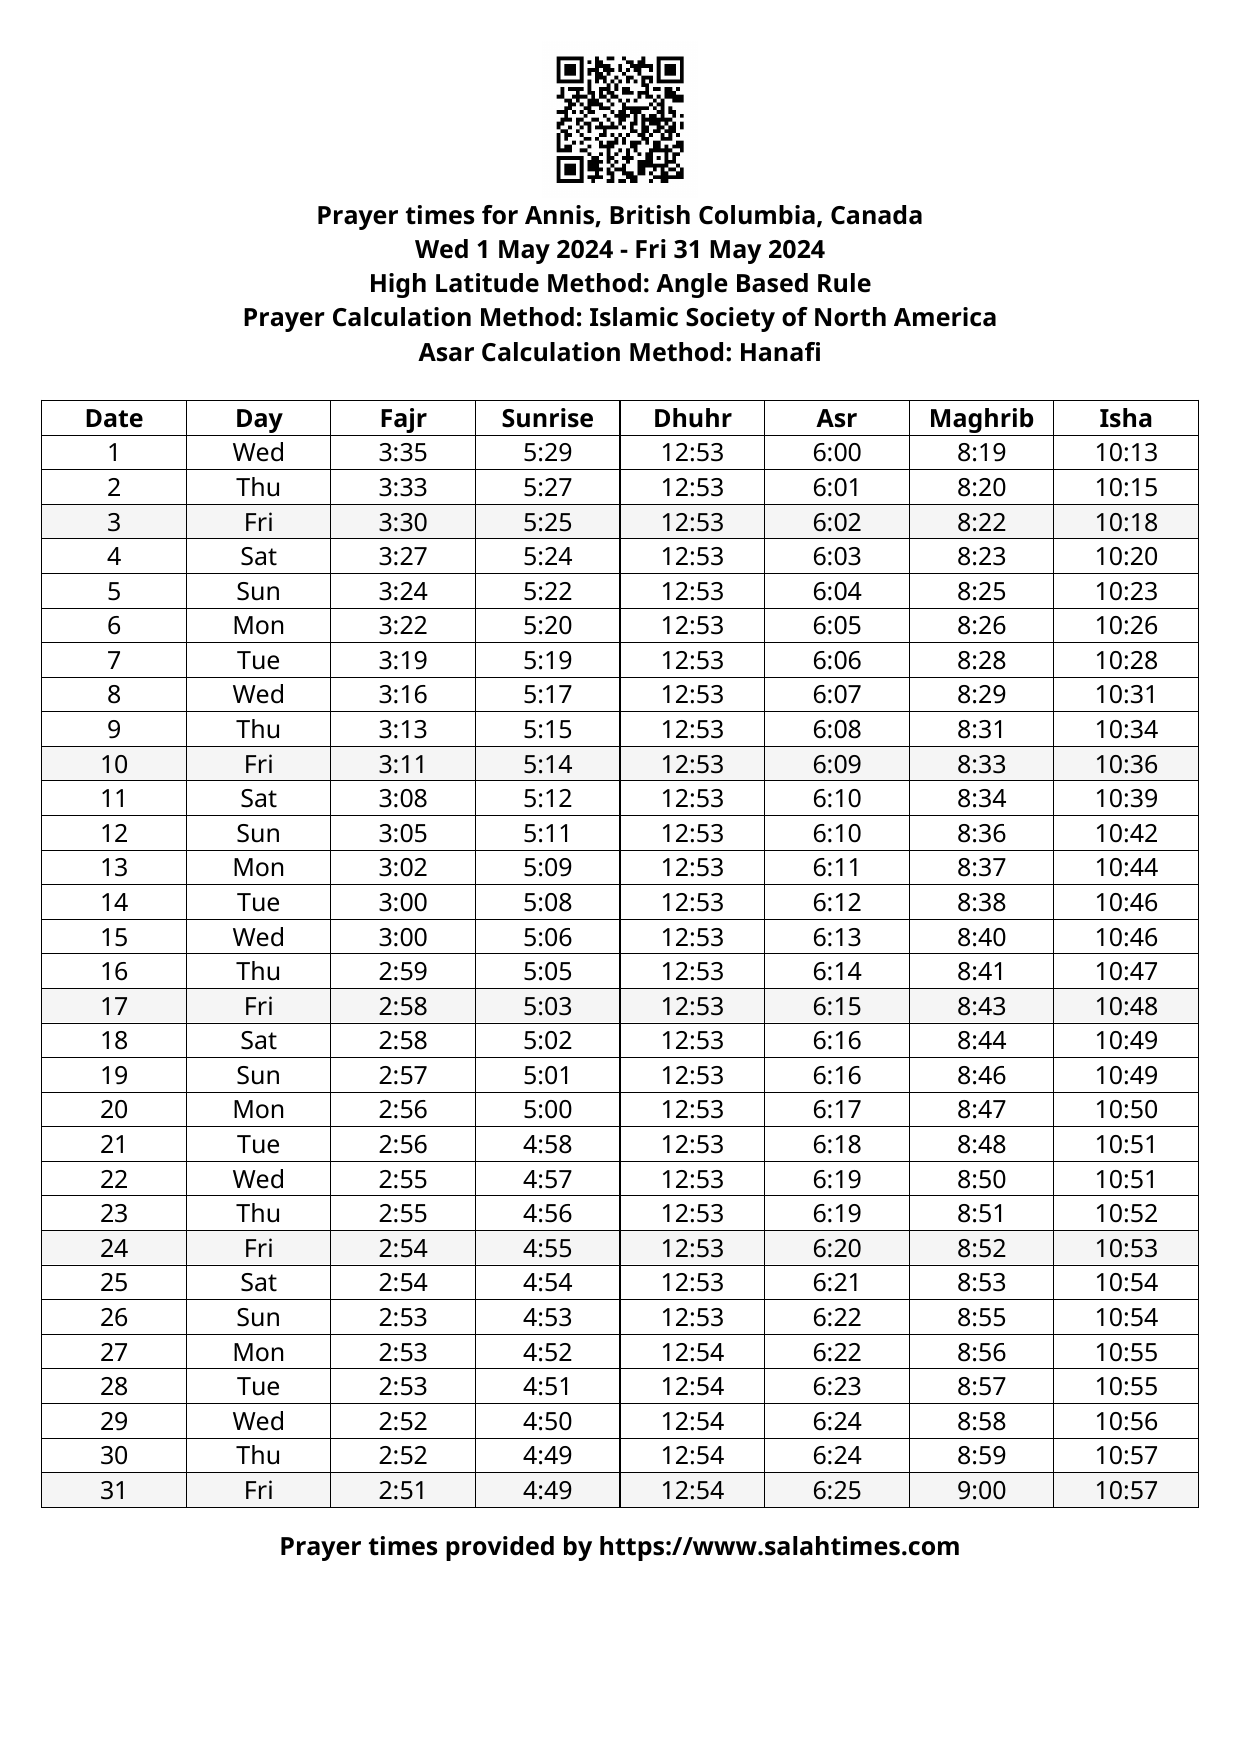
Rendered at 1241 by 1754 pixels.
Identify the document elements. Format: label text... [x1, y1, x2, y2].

table_cell 8:22 [910, 505, 1053, 538]
table_cell 6:19 [765, 1162, 909, 1195]
table_cell 27 [42, 1335, 186, 1368]
table_cell 12:54 [621, 1369, 764, 1403]
table_cell 5:29 [476, 436, 619, 469]
table_cell Sat [187, 1266, 330, 1299]
table_cell 8:37 [910, 851, 1053, 884]
table_cell 6:09 [765, 747, 909, 780]
table_cell 8:57 [910, 1369, 1053, 1403]
table_cell 5:14 [476, 747, 619, 780]
table_cell 8:28 [910, 643, 1053, 677]
table_header Date [42, 401, 186, 434]
table_cell 6:20 [765, 1231, 909, 1264]
table_cell 1 [42, 436, 186, 469]
table_cell 6:17 [765, 1093, 909, 1126]
table_cell 8:55 [910, 1300, 1053, 1334]
table_cell 6:24 [765, 1439, 909, 1472]
table_cell 4:51 [476, 1369, 619, 1403]
table_cell 10:49 [1054, 1058, 1198, 1092]
table_cell 10:53 [1054, 1231, 1198, 1264]
table_cell 6:25 [765, 1473, 909, 1507]
table_cell Wed [187, 1162, 330, 1195]
table_cell Thu [187, 712, 330, 746]
table_cell 10:57 [1054, 1473, 1198, 1507]
table_cell 3:33 [331, 470, 475, 504]
table_cell 2:54 [331, 1266, 475, 1299]
table_cell 12:53 [621, 609, 764, 642]
table_cell Tue [187, 643, 330, 677]
table_cell 8:23 [910, 539, 1053, 573]
text Wed 1 May 2024 - Fri 31 May 2024 [42, 232, 1198, 266]
table_cell Wed [187, 436, 330, 469]
table_cell 12:53 [621, 851, 764, 884]
table_cell 6:18 [765, 1127, 909, 1161]
table_cell 6:13 [765, 920, 909, 953]
table_cell 8:44 [910, 1024, 1053, 1057]
table_cell 10:13 [1054, 436, 1198, 469]
table_cell 10:46 [1054, 920, 1198, 953]
table_cell 6:02 [765, 505, 909, 538]
table_cell 12:53 [621, 954, 764, 988]
table_cell 6:14 [765, 954, 909, 988]
table_cell 12:53 [621, 1024, 764, 1057]
table_cell Wed [187, 920, 330, 953]
table_cell 10:49 [1054, 1024, 1198, 1057]
table_cell 5:19 [476, 643, 619, 677]
table_cell 2:54 [331, 1231, 475, 1264]
table_cell 3:11 [331, 747, 475, 780]
table_cell 3:27 [331, 539, 475, 573]
table_cell Mon [187, 1335, 330, 1368]
table_header Maghrib [910, 401, 1053, 434]
table_cell 6:06 [765, 643, 909, 677]
table_cell 20 [42, 1093, 186, 1126]
table_cell 8 [42, 678, 186, 711]
table_cell 8:26 [910, 609, 1053, 642]
table_cell Sun [187, 1300, 330, 1334]
table_cell 6:05 [765, 609, 909, 642]
table_cell 10 [42, 747, 186, 780]
table_cell 2:59 [331, 954, 475, 988]
table_cell 6 [42, 609, 186, 642]
table_cell 10:34 [1054, 712, 1198, 746]
table_cell 8:46 [910, 1058, 1053, 1092]
table_cell 5:27 [476, 470, 619, 504]
table_cell 6:16 [765, 1058, 909, 1092]
table_cell 12:53 [621, 1266, 764, 1299]
table_cell 2:53 [331, 1369, 475, 1403]
table_cell 10:46 [1054, 885, 1198, 919]
table_cell 12:53 [621, 1162, 764, 1195]
table_cell 6:10 [765, 816, 909, 849]
table_cell 4:53 [476, 1300, 619, 1334]
table_cell Fri [187, 1231, 330, 1264]
table_cell 30 [42, 1439, 186, 1472]
table_cell 8:20 [910, 470, 1053, 504]
table_cell Sun [187, 1058, 330, 1092]
table_cell 8:50 [910, 1162, 1053, 1195]
table_cell 8:48 [910, 1127, 1053, 1161]
table_cell 24 [42, 1231, 186, 1264]
table_cell 5:12 [476, 781, 619, 815]
table_cell 10:57 [1054, 1439, 1198, 1472]
table_cell 8:43 [910, 989, 1053, 1022]
table_cell Thu [187, 954, 330, 988]
table_cell 6:12 [765, 885, 909, 919]
table_cell 10:55 [1054, 1335, 1198, 1368]
table_cell 8:25 [910, 574, 1053, 607]
table_cell 9:00 [910, 1473, 1053, 1507]
table_cell 9 [42, 712, 186, 746]
table_cell 12:53 [621, 885, 764, 919]
table_cell 2 [42, 470, 186, 504]
table_cell 3:08 [331, 781, 475, 815]
table_cell 8:58 [910, 1404, 1053, 1437]
table_cell 2:55 [331, 1162, 475, 1195]
table_cell 5:15 [476, 712, 619, 746]
table_cell 10:26 [1054, 609, 1198, 642]
table_cell 6:07 [765, 678, 909, 711]
table_cell 5:24 [476, 539, 619, 573]
table_header Asr [765, 401, 909, 434]
table_cell 3:05 [331, 816, 475, 849]
table_cell 6:23 [765, 1369, 909, 1403]
table_cell 2:52 [331, 1439, 475, 1472]
table_cell 8:47 [910, 1093, 1053, 1126]
table_cell 2:51 [331, 1473, 475, 1507]
table_cell Mon [187, 609, 330, 642]
table_cell 16 [42, 954, 186, 988]
table_cell 4:52 [476, 1335, 619, 1368]
table_cell 3:24 [331, 574, 475, 607]
table_cell 12:53 [621, 747, 764, 780]
table_cell 4:49 [476, 1439, 619, 1472]
table_cell Tue [187, 1127, 330, 1161]
table_header Day [187, 401, 330, 434]
table_cell 28 [42, 1369, 186, 1403]
table_cell 10:39 [1054, 781, 1198, 815]
table_cell 5:09 [476, 851, 619, 884]
table_cell 6:03 [765, 539, 909, 573]
table_cell 8:41 [910, 954, 1053, 988]
table_cell 10:55 [1054, 1369, 1198, 1403]
table_cell Sun [187, 574, 330, 607]
table_cell 26 [42, 1300, 186, 1334]
table_cell 10:51 [1054, 1162, 1198, 1195]
table_cell 5 [42, 574, 186, 607]
table_cell 10:42 [1054, 816, 1198, 849]
table_cell Thu [187, 1196, 330, 1230]
table_cell 12:53 [621, 781, 764, 815]
table_cell 6:01 [765, 470, 909, 504]
table_cell 10:31 [1054, 678, 1198, 711]
table_cell 10:52 [1054, 1196, 1198, 1230]
table_cell 25 [42, 1266, 186, 1299]
text Prayer Calculation Method: Islamic Society of North America [42, 300, 1198, 334]
table_cell Sat [187, 781, 330, 815]
table_cell Tue [187, 885, 330, 919]
table_cell Mon [187, 1093, 330, 1126]
table_cell 12:53 [621, 505, 764, 538]
table_cell 31 [42, 1473, 186, 1507]
table_cell 6:22 [765, 1335, 909, 1368]
table_cell 4:55 [476, 1231, 619, 1264]
table_cell 5:03 [476, 989, 619, 1022]
table_cell 10:50 [1054, 1093, 1198, 1126]
table_cell 10:36 [1054, 747, 1198, 780]
table_cell 22 [42, 1162, 186, 1195]
table_cell 6:08 [765, 712, 909, 746]
table_cell 3:16 [331, 678, 475, 711]
table_cell 2:58 [331, 989, 475, 1022]
table_cell 2:56 [331, 1093, 475, 1126]
table_cell 8:34 [910, 781, 1053, 815]
table_cell 12:53 [621, 920, 764, 953]
table_cell 23 [42, 1196, 186, 1230]
table_cell 8:33 [910, 747, 1053, 780]
table_cell Fri [187, 747, 330, 780]
table_cell 29 [42, 1404, 186, 1437]
table_cell 5:00 [476, 1093, 619, 1126]
table_cell 13 [42, 851, 186, 884]
table_cell Sat [187, 539, 330, 573]
table_cell 2:52 [331, 1404, 475, 1437]
table_cell Fri [187, 989, 330, 1022]
table_cell 12:53 [621, 1300, 764, 1334]
table_cell 6:10 [765, 781, 909, 815]
table_cell 5:25 [476, 505, 619, 538]
table_cell 3:02 [331, 851, 475, 884]
table_cell 12:53 [621, 712, 764, 746]
table_cell 4:56 [476, 1196, 619, 1230]
table_cell 14 [42, 885, 186, 919]
table_cell 3:00 [331, 885, 475, 919]
text Asar Calculation Method: Hanafi [42, 334, 1198, 368]
text High Latitude Method: Angle Based Rule [42, 266, 1198, 300]
table_cell 12:53 [621, 1127, 764, 1161]
table_cell 6:00 [765, 436, 909, 469]
table_cell 10:51 [1054, 1127, 1198, 1161]
table_cell 10:44 [1054, 851, 1198, 884]
table_cell 6:22 [765, 1300, 909, 1334]
table_cell 8:29 [910, 678, 1053, 711]
table_cell 4 [42, 539, 186, 573]
table_cell 10:20 [1054, 539, 1198, 573]
table_cell 2:53 [331, 1300, 475, 1334]
table_cell 12:53 [621, 539, 764, 573]
table_cell Thu [187, 1439, 330, 1472]
table_cell 12:53 [621, 436, 764, 469]
table_cell 5:01 [476, 1058, 619, 1092]
table_header Sunrise [476, 401, 619, 434]
table_cell 5:05 [476, 954, 619, 988]
table_cell 12:54 [621, 1335, 764, 1368]
table_cell 10:15 [1054, 470, 1198, 504]
table_cell 7 [42, 643, 186, 677]
table_cell Sat [187, 1024, 330, 1057]
table_cell 5:11 [476, 816, 619, 849]
table_header Isha [1054, 401, 1198, 434]
table_cell 17 [42, 989, 186, 1022]
table_cell 19 [42, 1058, 186, 1092]
table_cell 2:58 [331, 1024, 475, 1057]
table_cell 12:53 [621, 574, 764, 607]
table_cell 12:53 [621, 470, 764, 504]
table_cell 12 [42, 816, 186, 849]
table_cell 4:49 [476, 1473, 619, 1507]
table_cell 12:53 [621, 989, 764, 1022]
table_cell 12:53 [621, 1231, 764, 1264]
table_cell 6:24 [765, 1404, 909, 1437]
table_cell 10:48 [1054, 989, 1198, 1022]
table_cell 3:13 [331, 712, 475, 746]
table_cell 5:22 [476, 574, 619, 607]
table_cell 12:54 [621, 1473, 764, 1507]
table_cell 8:52 [910, 1231, 1053, 1264]
table_cell 3:35 [331, 436, 475, 469]
table_cell 12:53 [621, 1058, 764, 1092]
table_cell 8:51 [910, 1196, 1053, 1230]
table_cell 8:19 [910, 436, 1053, 469]
table_cell 10:56 [1054, 1404, 1198, 1437]
table_cell 15 [42, 920, 186, 953]
table_cell 10:47 [1054, 954, 1198, 988]
table_cell 4:50 [476, 1404, 619, 1437]
table_cell 12:53 [621, 1093, 764, 1126]
table_cell 11 [42, 781, 186, 815]
table_cell 6:15 [765, 989, 909, 1022]
table_cell Mon [187, 851, 330, 884]
table_cell 12:53 [621, 643, 764, 677]
table_cell 10:54 [1054, 1266, 1198, 1299]
table_cell Fri [187, 505, 330, 538]
table_cell 8:40 [910, 920, 1053, 953]
table_cell 10:28 [1054, 643, 1198, 677]
table_cell 6:11 [765, 851, 909, 884]
table_cell 8:56 [910, 1335, 1053, 1368]
table_cell Fri [187, 1473, 330, 1507]
table_header Fajr [331, 401, 475, 434]
table_cell 5:02 [476, 1024, 619, 1057]
table_cell 5:20 [476, 609, 619, 642]
table_cell 2:53 [331, 1335, 475, 1368]
picture [542, 41, 699, 198]
table_cell 12:53 [621, 678, 764, 711]
table_cell Thu [187, 470, 330, 504]
table_cell 5:06 [476, 920, 619, 953]
table_cell 3:22 [331, 609, 475, 642]
table_header Dhuhr [621, 401, 764, 434]
table_cell 3:00 [331, 920, 475, 953]
text Prayer times provided by https://www.salahtimes.com [42, 1528, 1198, 1563]
table_cell 4:58 [476, 1127, 619, 1161]
table_cell 8:31 [910, 712, 1053, 746]
table_cell 12:54 [621, 1404, 764, 1437]
table_cell 6:21 [765, 1266, 909, 1299]
table_cell 6:16 [765, 1024, 909, 1057]
table_cell 10:23 [1054, 574, 1198, 607]
table_cell 12:53 [621, 1196, 764, 1230]
table_cell 3:30 [331, 505, 475, 538]
table_cell 8:59 [910, 1439, 1053, 1472]
table_cell 6:19 [765, 1196, 909, 1230]
table_cell 2:56 [331, 1127, 475, 1161]
table_cell 8:53 [910, 1266, 1053, 1299]
table_cell 18 [42, 1024, 186, 1057]
table_cell 8:36 [910, 816, 1053, 849]
table_cell 3 [42, 505, 186, 538]
table_cell 6:04 [765, 574, 909, 607]
table_cell Wed [187, 678, 330, 711]
text Prayer times for Annis, British Columbia, Canada [42, 198, 1198, 232]
table_cell Wed [187, 1404, 330, 1437]
table_cell 5:08 [476, 885, 619, 919]
table_cell 4:57 [476, 1162, 619, 1195]
table_cell Sun [187, 816, 330, 849]
table_cell Tue [187, 1369, 330, 1403]
table_cell 2:55 [331, 1196, 475, 1230]
table_cell 4:54 [476, 1266, 619, 1299]
table_cell 5:17 [476, 678, 619, 711]
table_cell 12:53 [621, 816, 764, 849]
table_cell 3:19 [331, 643, 475, 677]
table_cell 10:18 [1054, 505, 1198, 538]
table_cell 10:54 [1054, 1300, 1198, 1334]
table_cell 12:54 [621, 1439, 764, 1472]
table_cell 21 [42, 1127, 186, 1161]
table_cell 2:57 [331, 1058, 475, 1092]
table_cell 8:38 [910, 885, 1053, 919]
